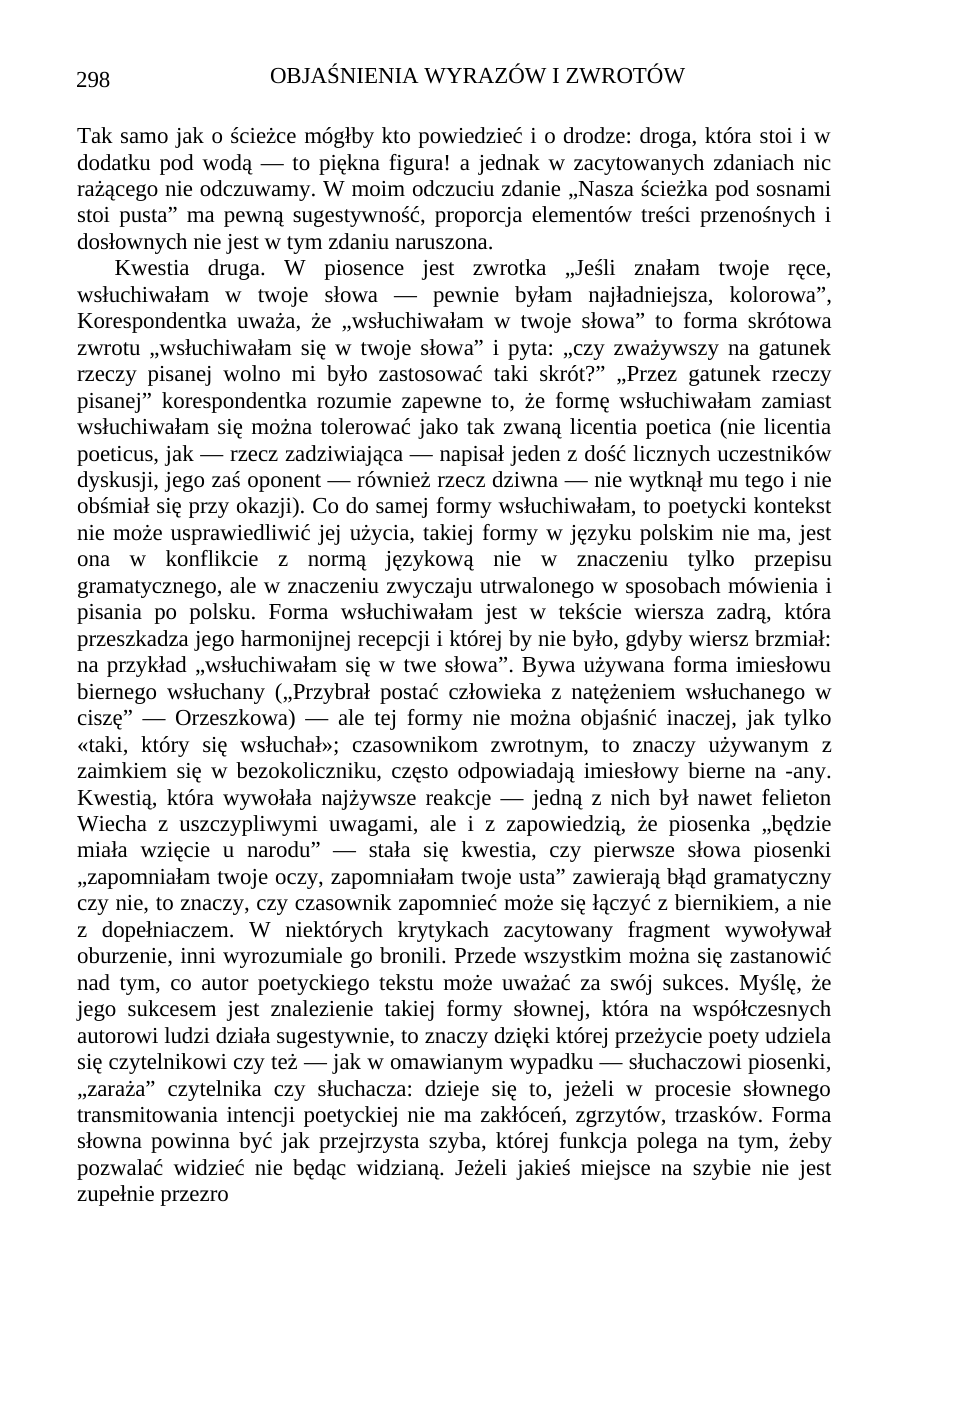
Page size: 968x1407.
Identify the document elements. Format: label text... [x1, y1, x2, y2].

text OBJAŚNIENIA WYRAZÓW I ZWROTÓW [270, 65, 685, 88]
text 298 [76, 69, 110, 92]
text Tak samo jak o ścieżce mógłby kto powiedzieć i o drodze: droga, która stoi i w dodatku pod wodą — to piękna figura! a jednak w zacytowanych zdaniach nic rażącego nie odczuwamy. W moim odczuciu zdanie „Nasza ścieżka pod sosnami stoi pusta” ma pewną sugestywność, proporcja elementów treści przenośnych i dosłownych nie jest w tym zdaniu naruszona. [77, 122, 833, 254]
text Kwestia druga. W piosence jest zwrotka „Jeśli znałam twoje ręce, wsłuchiwałam w twoje słowa — pewnie byłam najładniejsza, kolorowa”, Korespondentka uważa, że „wsłuchiwałam w twoje słowa” to forma skrótowa zwrotu „wsłuchiwałam się w twoje słowa” i pyta: „czy zważywszy na gatunek rzeczy pisanej wolno mi było zastosować taki skrót?” „Przez gatunek rzeczy pisanej” korespondentka rozumie zapewne to, że formę wsłuchiwałam zamiast wsłuchiwałam się można tolerować jako tak zwaną licentia poetica (nie licentia poeticus, jak — rzecz zadziwiająca — napisał jeden z dość licznych uczestników dyskusji, jego zaś oponent — również rzecz dziwna — nie wytknął mu tego i nie obśmiał się przy okazji). Co do samej formy wsłuchiwałam, to poetycki kontekst nie może usprawiedliwić jej użycia, takiej formy w języku polskim nie ma, jest ona w konflikcie z normą językową nie w znaczeniu tylko przepisu gramatycznego, ale w znaczeniu zwyczaju utrwalonego w sposobach mówienia i pisania po polsku. Forma wsłuchiwałam jest w tekście wiersza zadrą, która przeszkadza jego harmonijnej recepcji i której by nie było, gdyby wiersz brzmiał: na przykład „wsłuchiwałam się w twe słowa”. Bywa używana forma imiesłowu biernego wsłuchany („Przybrał postać człowieka z natężeniem wsłuchanego w ciszę” — Orzeszkowa) — ale tej formy nie można objaśnić inaczej, jak tylko «taki, który się wsłuchał»; czasownikom zwrotnym, to znaczy używanym z zaimkiem się w bezokoliczniku, często odpowiadają imiesłowy bierne na -any. Kwestią, która wywołała najżywsze reakcje — jedną z nich był nawet felieton Wiecha z uszczypliwymi uwagami, ale i z zapowiedzią, że piosenka „będzie miała wzięcie u narodu” — stała się kwestia, czy pierwsze słowa piosenki „zapomniałam twoje oczy, zapomniałam twoje usta” zawierają błąd gramatyczny czy nie, to znaczy, czy czasownik zapomnieć może się łączyć z biernikiem, a nie z dopełniaczem. W niektórych krytykach zacytowany fragment wywoływał oburzenie, inni wyrozumiale go bronili. Przede wszystkim można się zastanowić nad tym, co autor poetyckiego tekstu może uważać za swój sukces. Myślę, że jego sukcesem jest znalezienie takiej formy słownej, która na współczesnych autorowi ludzi działa sugestywnie, to znaczy dzięki której przeżycie poety udziela się czytelnikowi czy też — jak w omawianym wypadku — słuchaczowi piosenki, „zaraża” czytelnika czy słuchacza: dzieje się to, jeżeli w procesie słownego transmitowania intencji poetyckiej nie ma zakłóceń, zgrzytów, trzasków. Forma słowna powinna być jak przejrzysta szyba, której funkcja polega na tym, żeby pozwalać widzieć nie będąc widzianą. Jeżeli jakieś miejsce na szybie nie jest zupełnie przezro [77, 254, 833, 1207]
